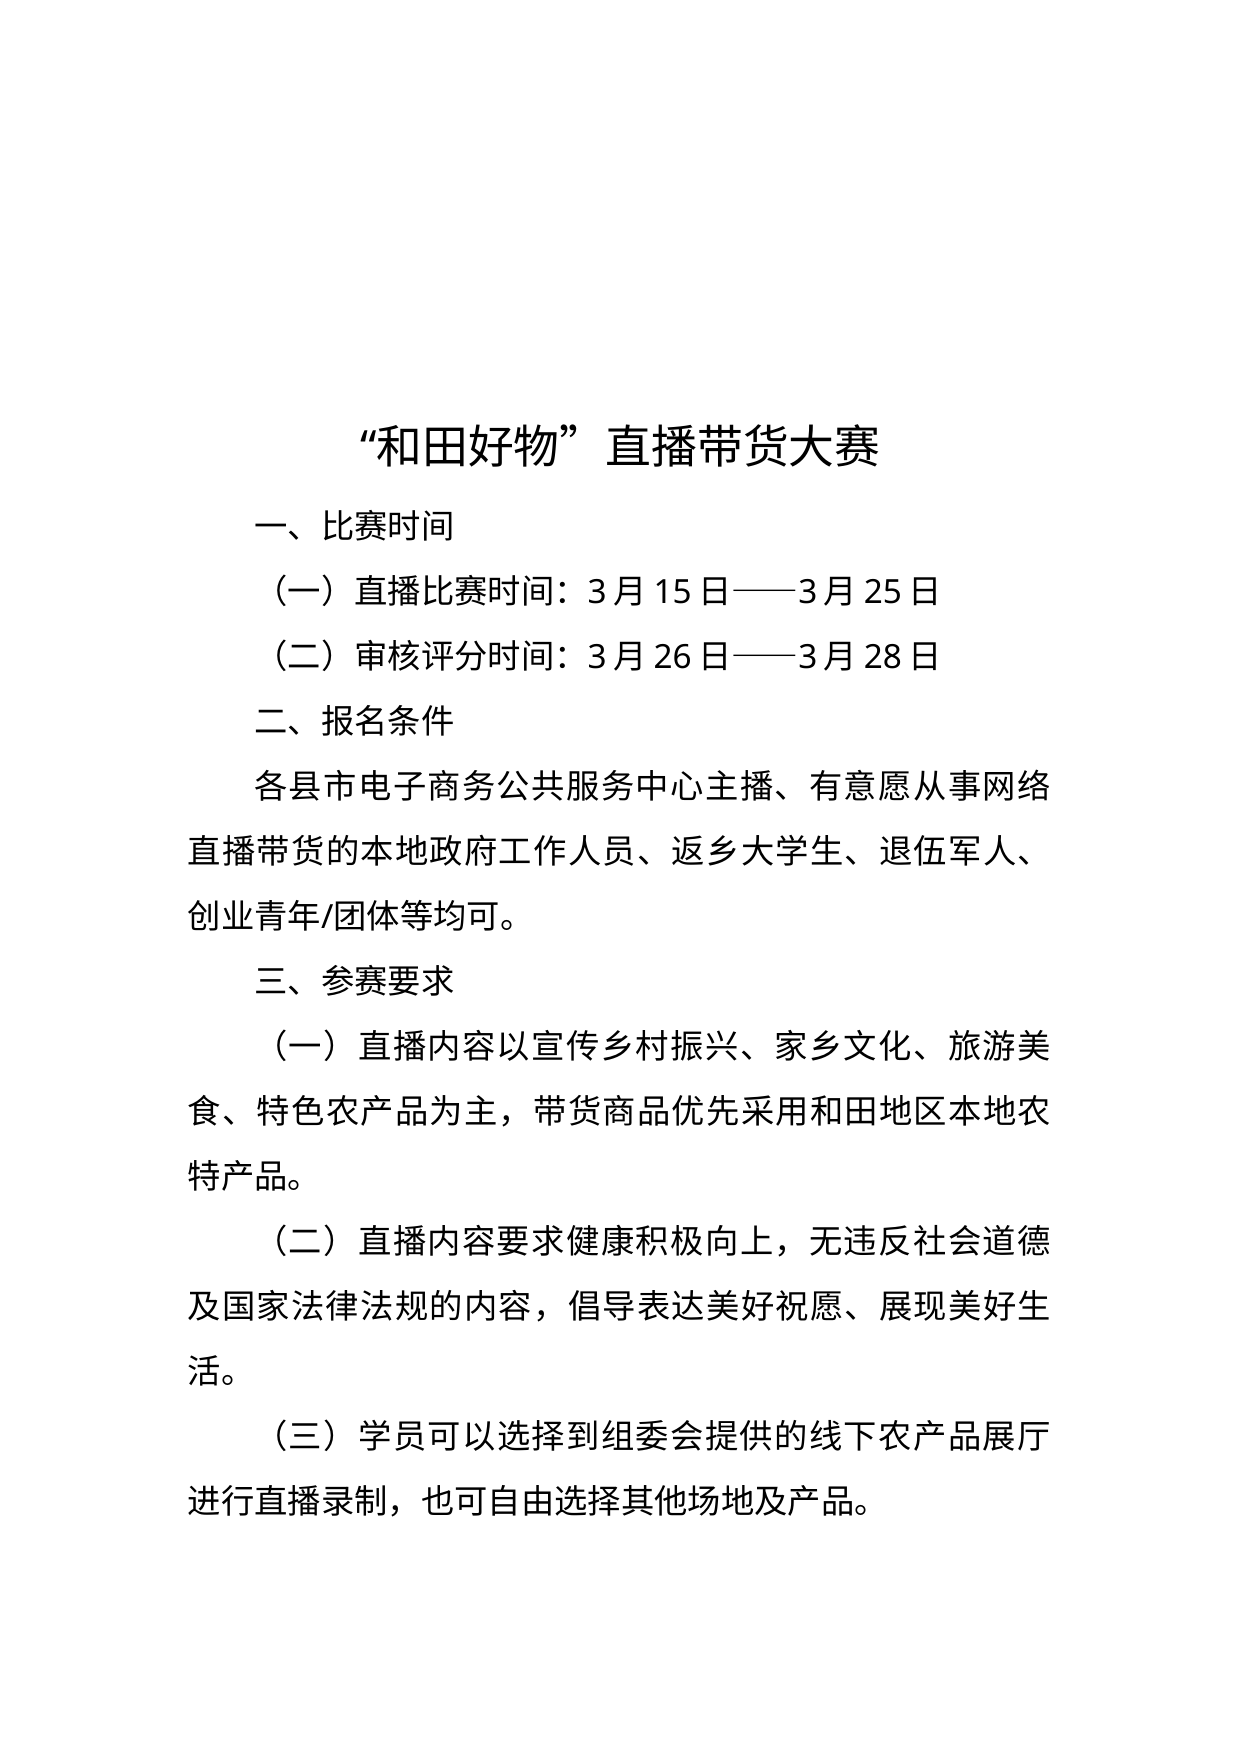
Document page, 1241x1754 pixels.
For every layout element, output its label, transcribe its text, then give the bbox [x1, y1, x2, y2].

text （二）审核评分时间：3月26日——3月28日 [187, 622, 1053, 687]
text 一、比赛时间 [187, 492, 1053, 557]
text 二、报名条件 [187, 687, 1053, 752]
text 三、参赛要求 [187, 947, 1053, 1012]
text （一）直播比赛时间：3月15日——3月25日 [187, 557, 1053, 622]
text （二）直播内容要求健康积极向上，无违反社会道德及国家法律法规的内容，倡导表达美好祝愿、展现美好生活。 [187, 1207, 1053, 1402]
text 各县市电子商务公共服务中心主播、有意愿从事网络直播带货的本地政府工作人员、返乡大学生、退伍军人、创业青年/团体等均可。 [187, 752, 1053, 947]
text （一）直播内容以宣传乡村振兴、家乡文化、旅游美食、特色农产品为主，带货商品优先采用和田地区本地农特产品。 [187, 1012, 1053, 1207]
text “和田好物”直播带货大赛 [187, 394, 1053, 492]
text （三）学员可以选择到组委会提供的线下农产品展厅进行直播录制，也可自由选择其他场地及产品。 [187, 1402, 1053, 1532]
